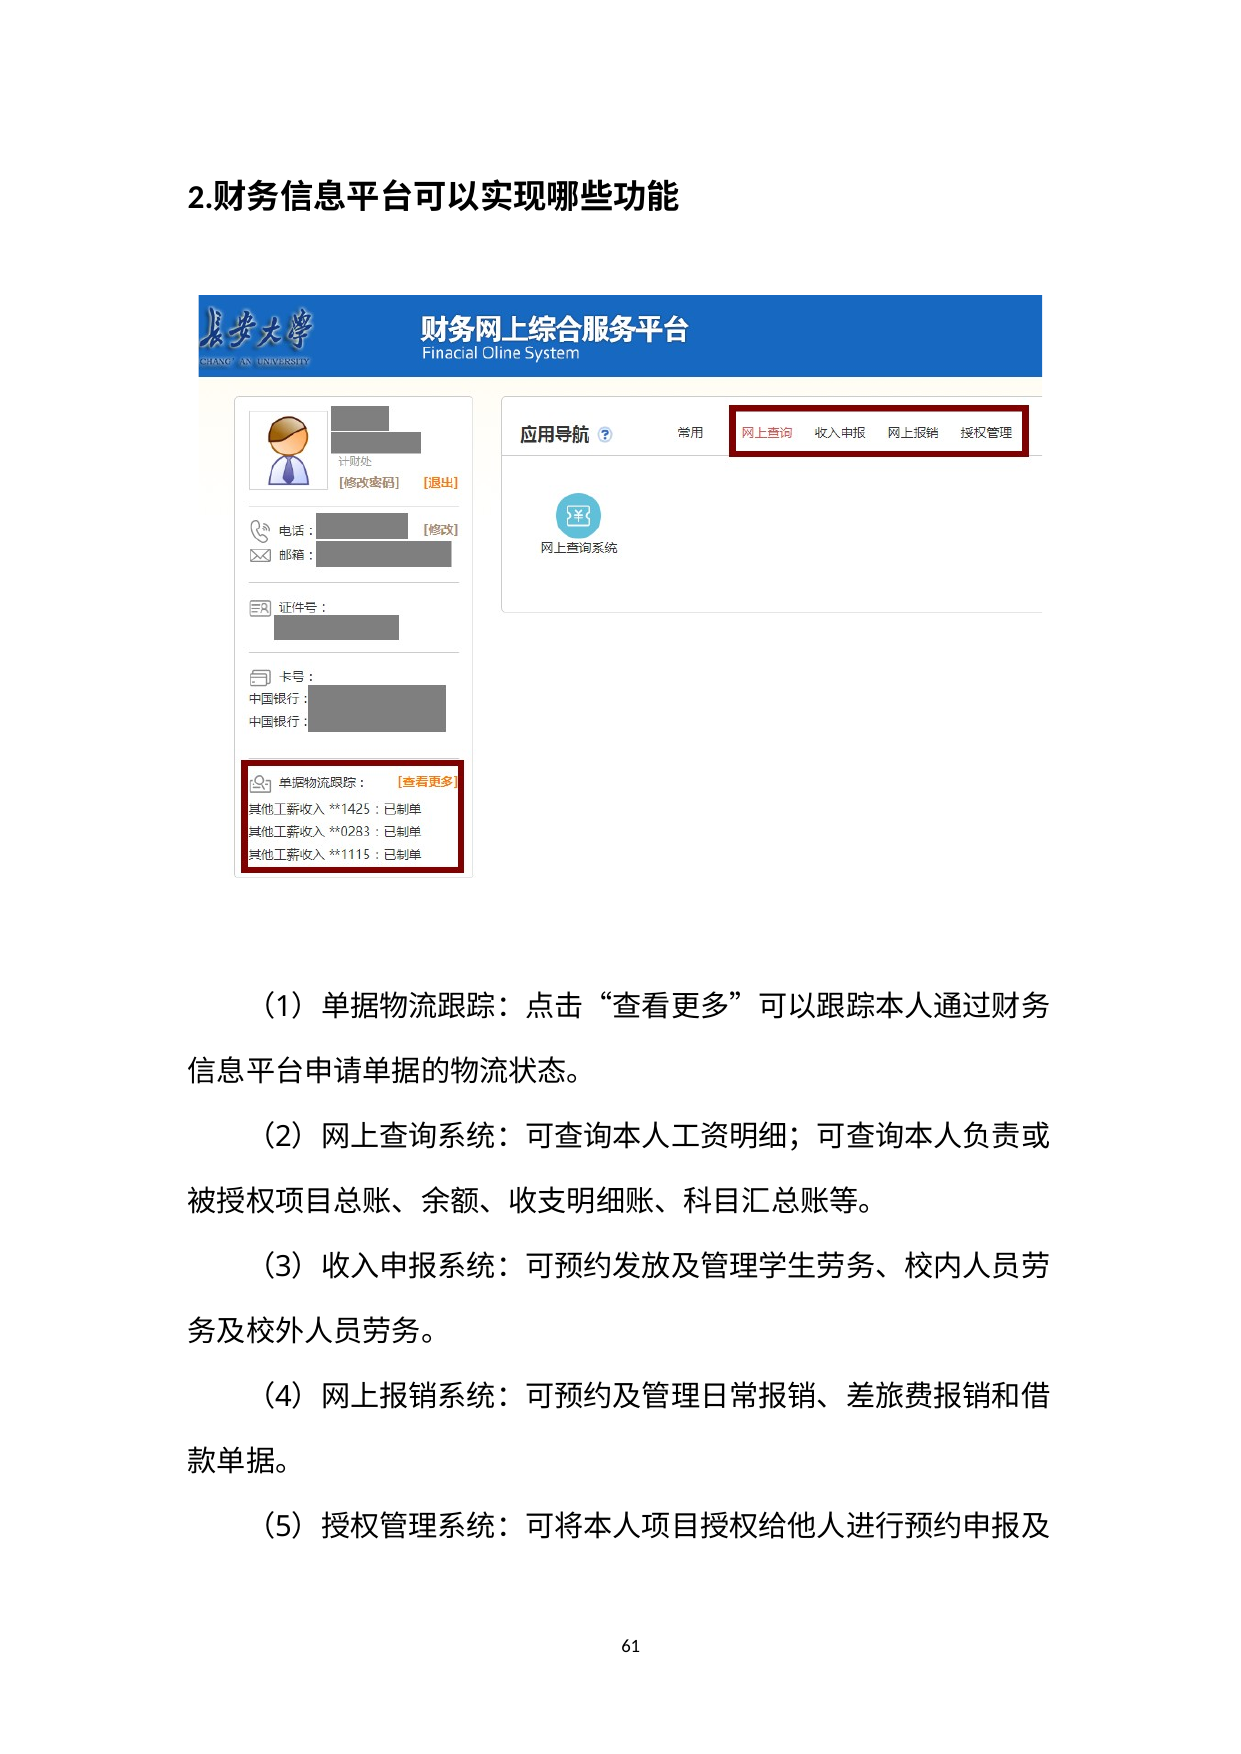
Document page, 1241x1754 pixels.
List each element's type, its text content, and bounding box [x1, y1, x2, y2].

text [187, 1492, 1053, 1557]
subtitle 2.财务信息平台可以实现哪些功能 [187, 162, 1053, 227]
picture [198, 295, 1043, 878]
text （4）网上报销系统：可预约及管理日常报销、差旅费报销和借款单据。 [187, 1362, 1053, 1492]
text （3）收入申报系统：可预约发放及管理学生劳务、校内人员劳务及校外人员劳务。 [187, 1232, 1053, 1362]
text （2）网上查询系统：可查询本人工资明细；可查询本人负责或被授权项目总账、余额、收支明细账、科目汇总账等。 [187, 1102, 1053, 1232]
